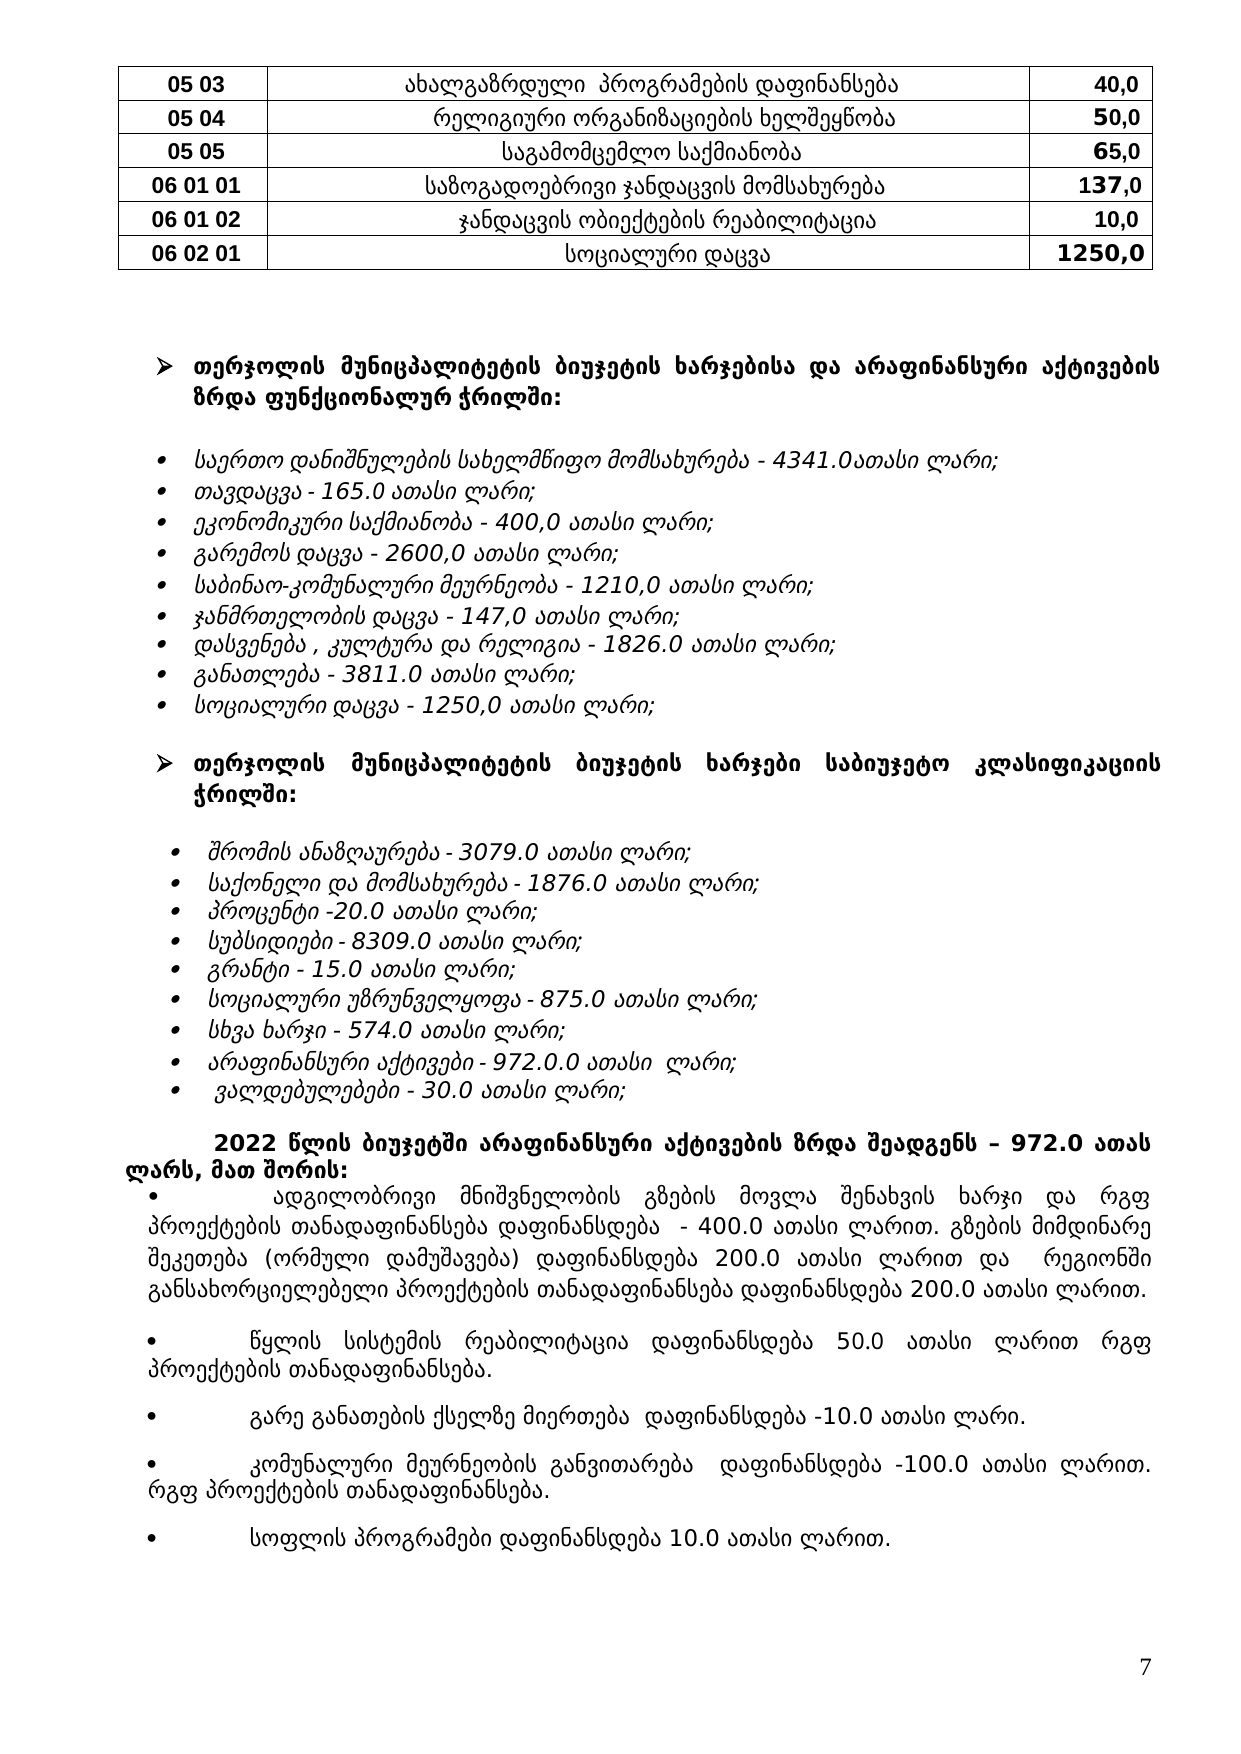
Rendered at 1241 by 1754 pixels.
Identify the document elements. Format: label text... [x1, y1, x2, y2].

list სხვა ხარჯი - 574.0 ათასი ლარი; [169, 1014, 1152, 1046]
text 2022 წლის ბიუჯეტში არაფინანსური აქტივების ზრდა შეადგენს – 972.0 ათას ლარს, მათ შორის: [125, 1130, 1152, 1183]
table_cell 05 04 [119, 101, 267, 133]
list თავდაცვა - 165.0 ათასი ლარი; [156, 475, 1161, 506]
list სოციალური დაცვა - 1250,0 ათასი ლარი; [156, 689, 1161, 720]
list ეკონომიკური საქმიანობა - 400,0 ათასი ლარი; [156, 506, 1161, 537]
table_cell ჯანდაცვის ობიექტების რეაბილიტაცია [268, 202, 1029, 235]
list სოციალური უზრუნველყოფა - 875.0 ათასი ლარი; [169, 983, 1152, 1014]
table_cell 1250,0 [1030, 236, 1152, 269]
list წყლის სისტემის რეაბილიტაცია დაფინანსდება 50.0 ათასი ლარით რგფ პროექტების თანადაფინანსება. [148, 1325, 1152, 1383]
list პროცენტი -20.0 ათასი ლარი; [169, 898, 1152, 925]
table_cell 10,0 [1030, 202, 1152, 235]
list ადგილობრივი მნიშვნელობის გზების მოვლა შენახვის ხარჯი და რგფ პროექტების თანადაფინანსება დაფინანსდება - 400.0 ათასი ლარით. გზების მიმდინარე შეკეთება (ორმული დამუშავება) დაფინანსდება 200.0 ათასი ლარით და რეგიონში განსახორციელებელი პროექტების თანადაფინანსება დაფინანსდება 200.0 ათასი ლარით. [148, 1183, 1152, 1304]
table_cell 06 01 02 [119, 202, 267, 235]
list გარე განათების ქსელზე მიერთება დაფინანსდება -10.0 ათასი ლარი. [148, 1403, 1152, 1430]
table_cell 06 01 01 [119, 168, 267, 201]
list თერჯოლის მუნიცპალიტეტის ბიუჯეტის ხარჯები საბიუჯეტო კლასიფიკაციის ჭრილში: [156, 747, 1161, 809]
list საქონელი და მომსახურება - 1876.0 ათასი ლარი; [169, 867, 1152, 898]
list თერჯოლის მუნიცპალიტეტის ბიუჯეტის ხარჯებისა და არაფინანსური აქტივების ზრდა ფუნქციონალურ ჭრილში: [156, 350, 1161, 412]
list ჯანმრთელობის დაცვა - 147,0 ათასი ლარი; [156, 600, 1161, 631]
list საბინაო-კომუნალური მეურნეობა - 1210,0 ათასი ლარი; [156, 568, 1161, 600]
table_cell 06 02 01 [119, 236, 267, 269]
list სუბსიდიები - 8309.0 ათასი ლარი; [169, 925, 1152, 956]
list გარემოს დაცვა - 2600,0 ათასი ლარი; [156, 537, 1161, 568]
list დასვენება , კულტურა და რელიგია - 1826.0 ათასი ლარი; [156, 631, 1161, 658]
list ვალდებულებები - 30.0 ათასი ლარი; [169, 1077, 1161, 1103]
list არაფინანსური აქტივები - 972.0.0 ათასი ლარი; [169, 1046, 1152, 1077]
list შრომის ანაზღაურება - 3079.0 ათასი ლარი; [169, 836, 1152, 867]
table_cell რელიგიური ორგანიზაციების ხელშეყწობა [268, 101, 1029, 133]
list საერთო დანიშნულების სახელმწიფო მომსახურება - 4341.0ათასი ლარი; [156, 443, 1161, 475]
table_cell საგამომცემლო საქმიანობა [268, 134, 1029, 167]
table_cell 50,0 [1030, 101, 1152, 133]
table_cell 05 05 [119, 134, 267, 167]
list გრანტი - 15.0 ათასი ლარი; [169, 956, 1152, 983]
table_cell 40,0 [1030, 67, 1152, 99]
list კომუნალური მეურნეობის განვითარება დაფინანსდება -100.0 ათასი ლარით. რგფ პროექტების თანადაფინანსება. [148, 1451, 1152, 1504]
list სოფლის პროგრამები დაფინანსდება 10.0 ათასი ლარით. [148, 1525, 1152, 1552]
list განათლება - 3811.0 ათასი ლარი; [156, 658, 1161, 689]
table_cell 05 03 [119, 67, 267, 99]
table_cell ახალგაზრდული პროგრამების დაფინანსება [268, 67, 1029, 99]
table_cell სოციალური დაცვა [268, 236, 1029, 269]
table_cell 65,0 [1030, 134, 1152, 167]
table_cell 137,0 [1030, 168, 1152, 201]
table_cell საზოგადოებრივი ჯანდაცვის მომსახურება [268, 168, 1029, 201]
